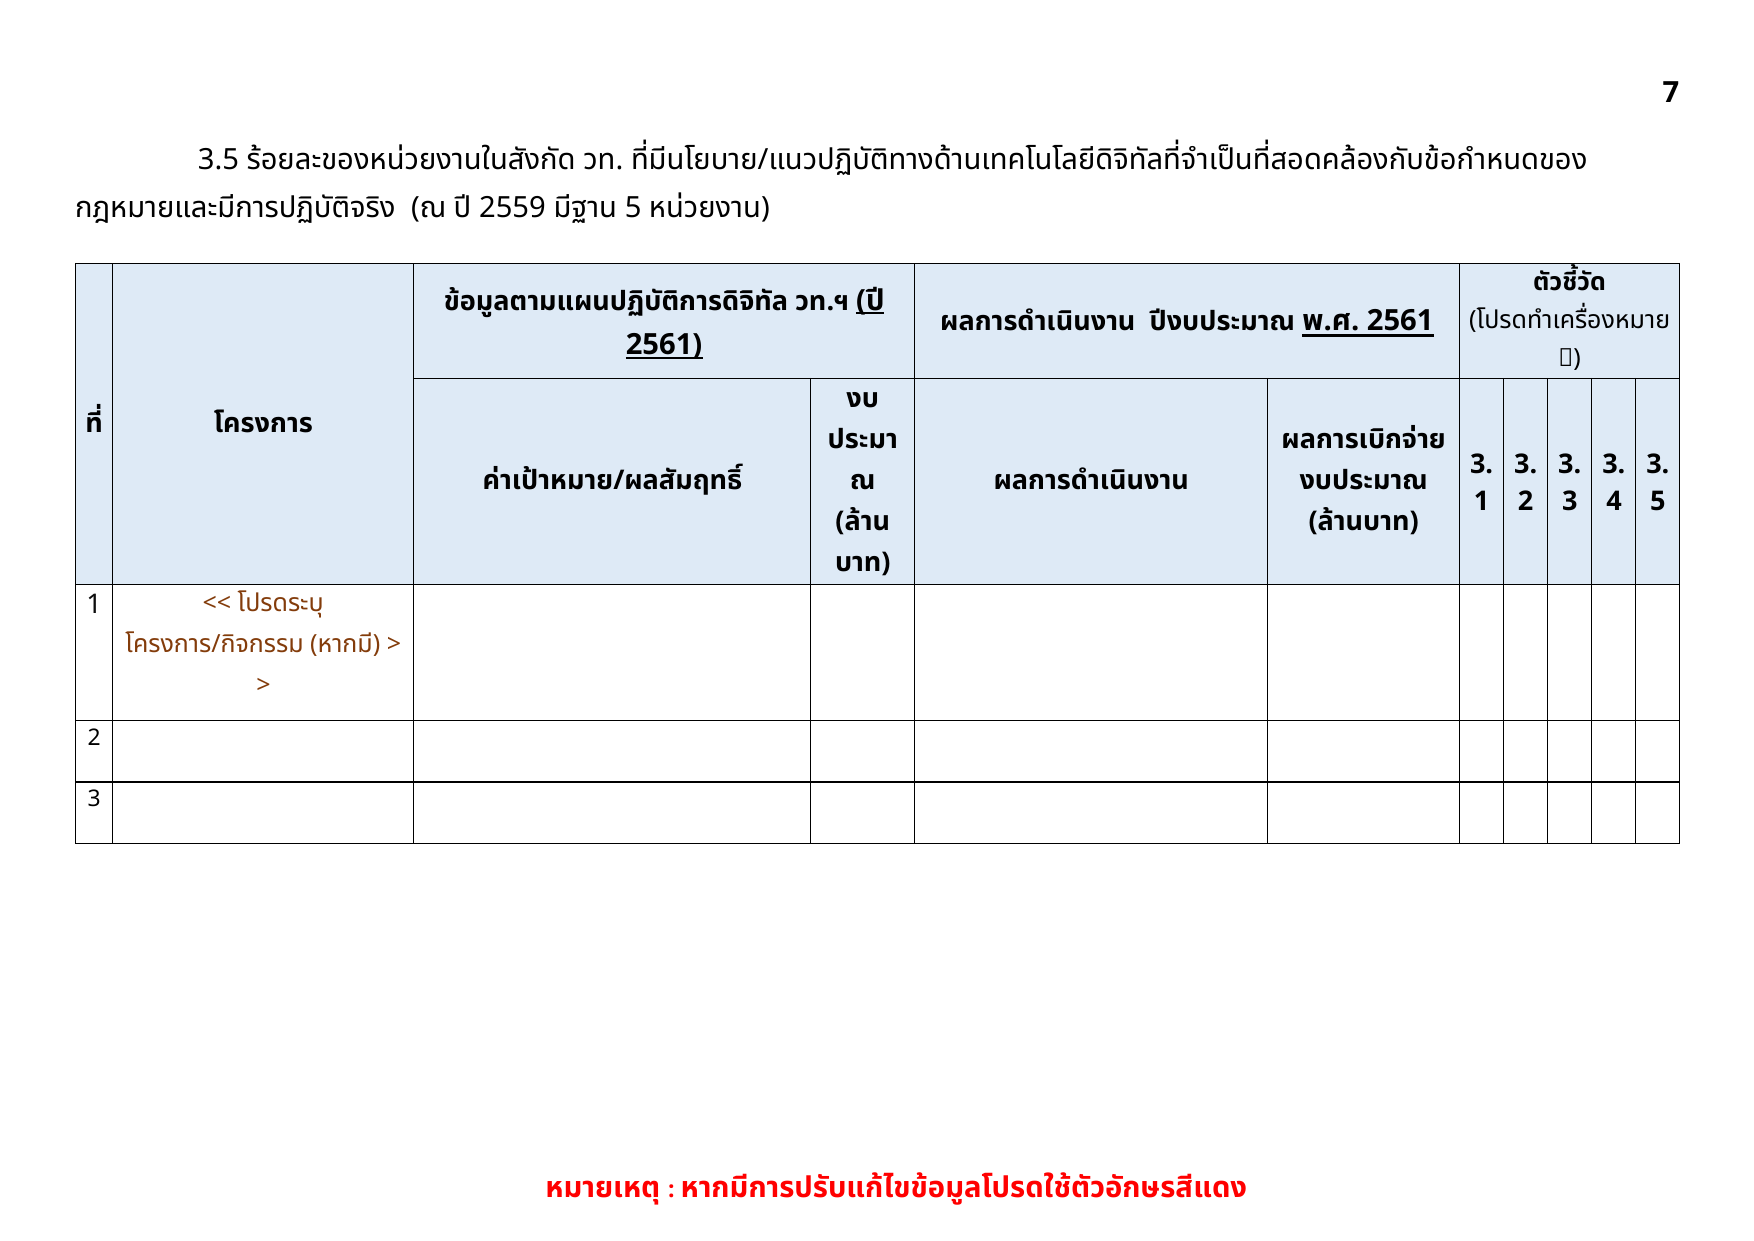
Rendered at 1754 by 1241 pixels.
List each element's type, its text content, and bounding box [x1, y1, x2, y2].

table_cell [1548, 721, 1591, 781]
table_cell ผลการดำเนินงาน [915, 379, 1267, 584]
table_cell ผลการเบิกจ่าย งบประมาณ (ล้านบาท) [1268, 379, 1459, 584]
table_header โครงการ [113, 264, 413, 584]
table_cell [1460, 721, 1503, 781]
table_cell [1460, 783, 1503, 843]
table_cell [1268, 721, 1459, 781]
table_cell [1592, 721, 1635, 781]
table_cell 1 [76, 585, 112, 719]
table_cell 3.5 [1636, 379, 1679, 584]
table_cell [1548, 783, 1591, 843]
table_cell [1268, 585, 1459, 719]
table_cell 3.2 [1504, 379, 1547, 584]
table_header ที่ [76, 264, 112, 584]
table_cell [811, 585, 914, 719]
table_cell [811, 783, 914, 843]
table_cell [1504, 585, 1547, 719]
table_cell 2 [76, 721, 112, 781]
table_cell [1592, 585, 1635, 719]
table_header ตัวชี้วัด (โปรดทำเครื่องหมาย ) [1460, 264, 1679, 378]
table_cell ค่าเป้าหมาย/ผลสัมฤทธิ์ [414, 379, 810, 584]
text 3.5 ร้อยละของหน่วยงานในสังกัด วท. ที่มีนโยบาย/แนวปฏิบัติทางด้านเทคโนโลยีดิจิทัลที่จำเป็นที่สอดคล้องกับข้อกำหนดของกฎหมายและมีการปฏิบัติจริง (ณ ปี 2559 มีฐาน 5 หน่วยงาน) [75, 138, 1679, 261]
table_cell 3.4 [1592, 379, 1635, 584]
table_cell [414, 585, 810, 719]
table_header ผลการดำเนินงาน ปีงบประมาณ พ.ศ. 2561 [915, 264, 1459, 378]
table_cell [1460, 585, 1503, 719]
table_cell [113, 783, 413, 843]
table_cell 3.1 [1460, 379, 1503, 584]
table_cell [1636, 721, 1679, 781]
table_cell [915, 721, 1267, 781]
table_cell 3 [76, 783, 112, 843]
table_cell [1636, 585, 1679, 719]
table_cell [1504, 721, 1547, 781]
table_cell [113, 721, 413, 781]
table_cell << โปรดระบุโครงการ/กิจกรรม (หากมี) >> [113, 585, 413, 719]
table_cell [1636, 783, 1679, 843]
table_cell [1548, 585, 1591, 719]
table_cell งบประมาณ (ล้านบาท) [811, 379, 914, 584]
table_cell [1592, 783, 1635, 843]
table_cell [915, 585, 1267, 719]
table_cell [915, 783, 1267, 843]
table_cell [414, 721, 810, 781]
table_cell [1268, 783, 1459, 843]
table_cell [1504, 783, 1547, 843]
table_header ข้อมูลตามแผนปฏิบัติการดิจิทัล วท.ฯ (ปี 2561) [414, 264, 914, 378]
table_cell [414, 783, 810, 843]
table_cell [811, 721, 914, 781]
table_cell 3.3 [1548, 379, 1591, 584]
